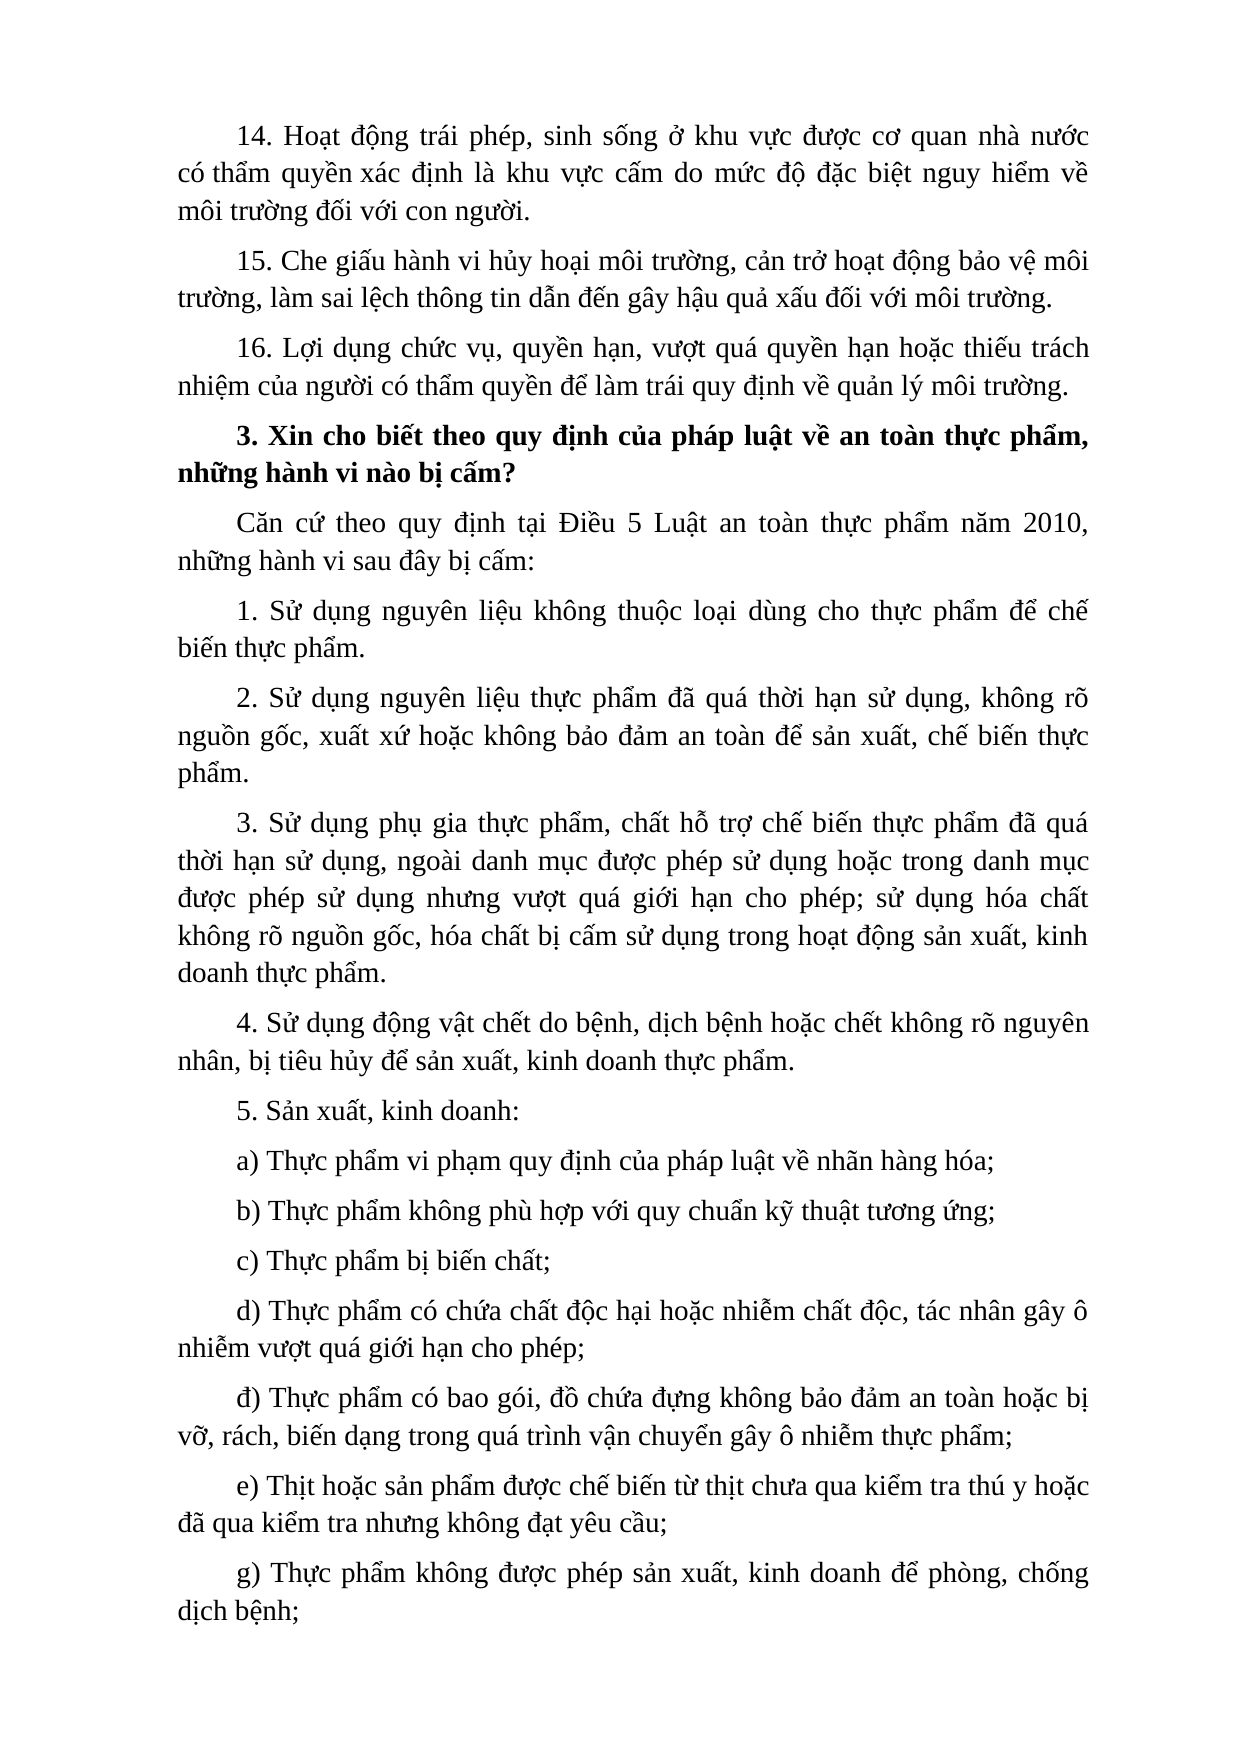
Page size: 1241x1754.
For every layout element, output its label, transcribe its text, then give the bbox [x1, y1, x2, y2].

text 5. Sản xuất, kinh doanh: [177, 1093, 1090, 1127]
text đ) Thực phẩm có bao gói, đồ chứa đựng không bảo đảm an toàn hoặc bị vỡ, rách, biến dạng trong quá trình vận chuyển gây ô nhiễm thực phẩm; [177, 1381, 1090, 1452]
text 16. Lợi dụng chức vụ, quyền hạn, vượt quá quyền hạn hoặc thiếu trách nhiệm của người có thẩm quyền để làm trái quy định về quản lý môi trường. [177, 331, 1090, 402]
text 4. Sử dụng động vật chết do bệnh, dịch bệnh hoặc chết không rõ nguyên nhân, bị tiêu hủy để sản xuất, kinh doanh thực phẩm. [177, 1006, 1090, 1077]
text d) Thực phẩm có chứa chất độc hại hoặc nhiễm chất độc, tác nhân gây ô nhiễm vượt quá giới hạn cho phép; [177, 1293, 1090, 1364]
text b) Thực phẩm không phù hợp với quy chuẩn kỹ thuật tương ứng; [177, 1193, 1090, 1227]
text 1. Sử dụng nguyên liệu không thuộc loại dùng cho thực phẩm để chế biến thực phẩm. [177, 593, 1090, 664]
text a) Thực phẩm vi phạm quy định của pháp luật về nhãn hàng hóa; [177, 1143, 1090, 1177]
text 14. Hoạt động trái phép, sinh sống ở khu vực được cơ quan nhà nước có thẩm quyền xác định là khu vực cấm do mức độ đặc biệt nguy hiểm về môi trường đối với con người. [177, 118, 1090, 227]
text 3. Xin cho biết theo quy định của pháp luật về an toàn thực phẩm, những hành vi nào bị cấm? [177, 418, 1090, 489]
text c) Thực phẩm bị biến chất; [177, 1243, 1090, 1277]
text 2. Sử dụng nguyên liệu thực phẩm đã quá thời hạn sử dụng, không rõ nguồn gốc, xuất xứ hoặc không bảo đảm an toàn để sản xuất, chế biến thực phẩm. [177, 681, 1090, 789]
text Căn cứ theo quy định tại Điều 5 Luật an toàn thực phẩm năm 2010, những hành vi sau đây bị cấm: [177, 506, 1090, 577]
text g) Thực phẩm không được phép sản xuất, kinh doanh để phòng, chống dịch bệnh; [177, 1556, 1090, 1627]
text 3. Sử dụng phụ gia thực phẩm, chất hỗ trợ chế biến thực phẩm đã quá thời hạn sử dụng, ngoài danh mục được phép sử dụng hoặc trong danh mục được phép sử dụng nhưng vượt quá giới hạn cho phép; sử dụng hóa chất không rõ nguồn gốc, hóa chất bị cấm sử dụng trong hoạt động sản xuất, kinh doanh thực phẩm. [177, 806, 1090, 989]
text e) Thịt hoặc sản phẩm được chế biến từ thịt chưa qua kiểm tra thú y hoặc đã qua kiểm tra nhưng không đạt yêu cầu; [177, 1468, 1090, 1539]
text 15. Che giấu hành vi hủy hoại môi trường, cản trở hoạt động bảo vệ môi trường, làm sai lệch thông tin dẫn đến gây hậu quả xấu đối với môi trường. [177, 243, 1090, 314]
